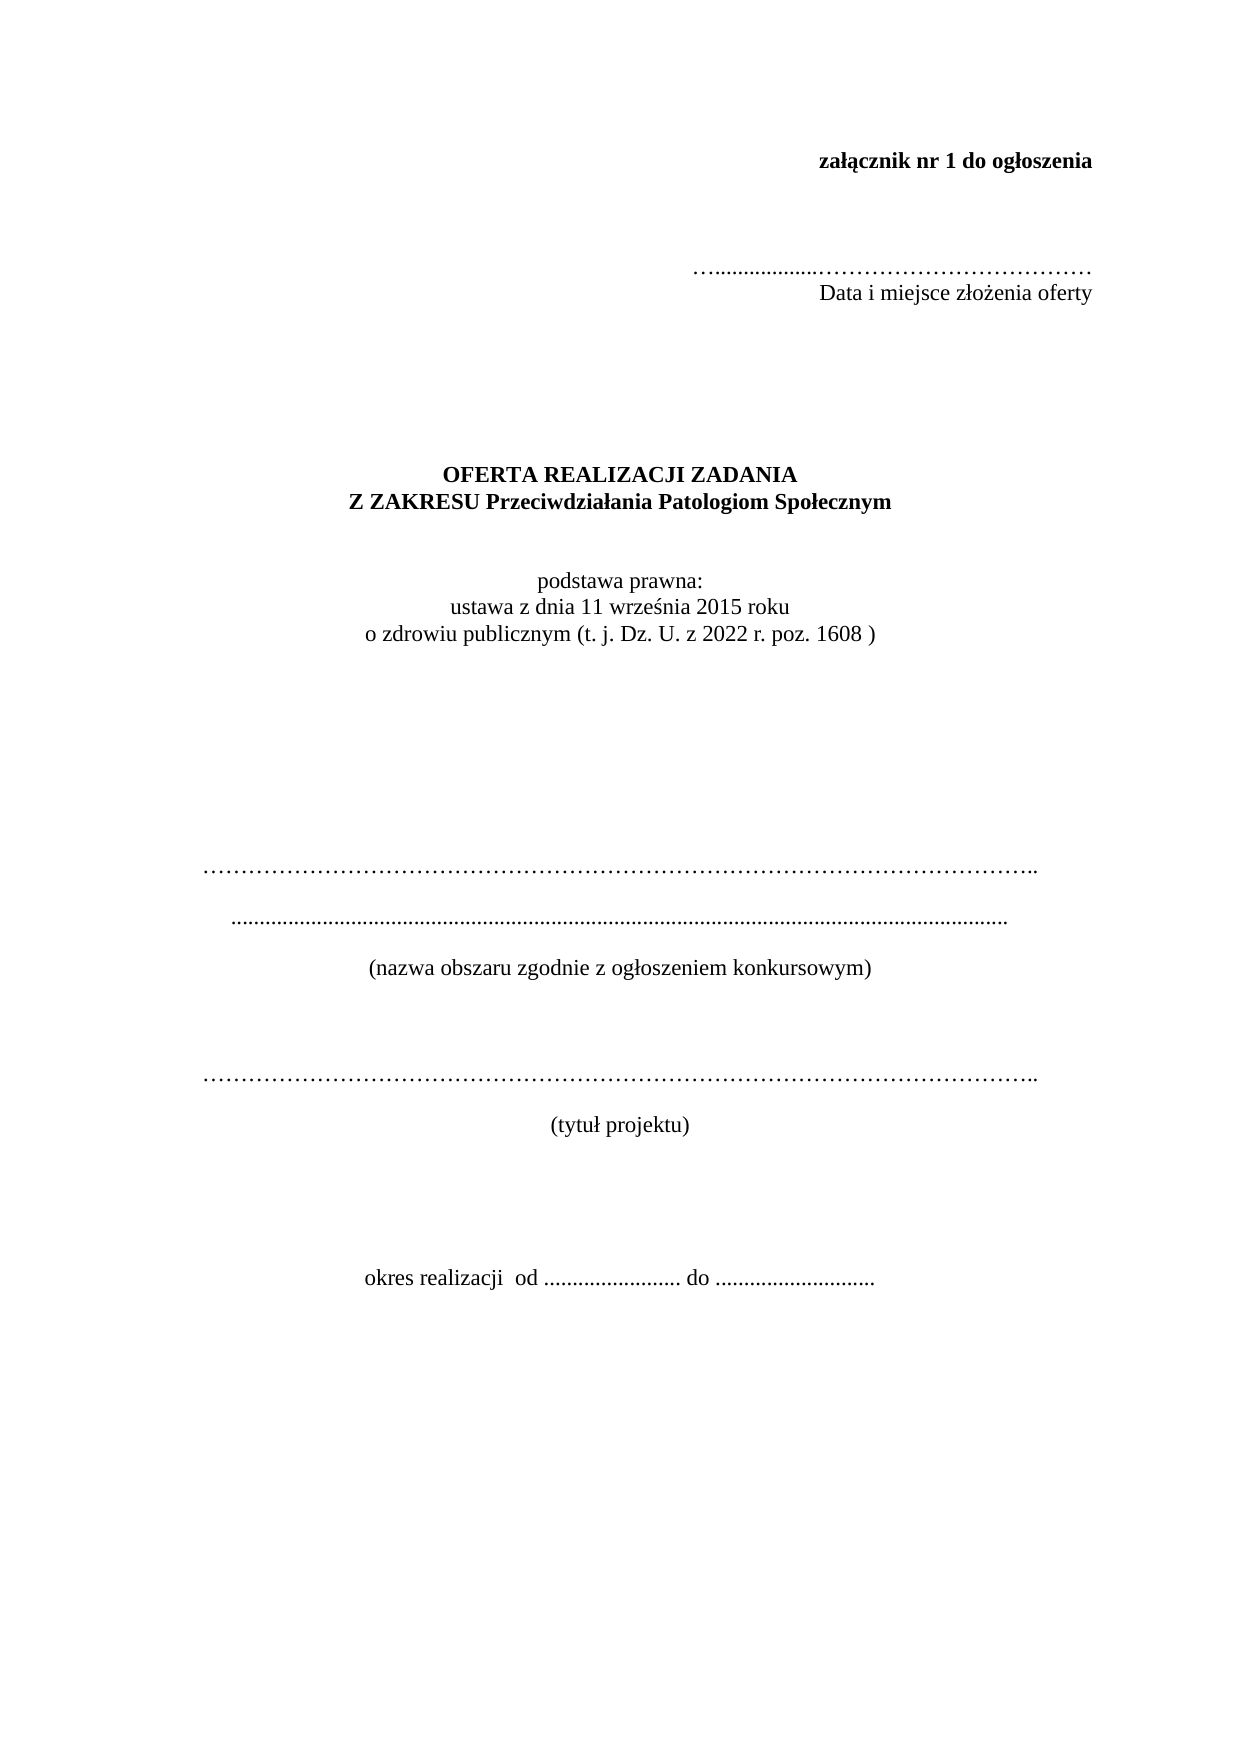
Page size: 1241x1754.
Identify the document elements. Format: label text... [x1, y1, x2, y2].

text OFERTA REALIZACJI ZADANIA [148, 462, 1093, 488]
text ........................................................................................................................................ [148, 903, 1093, 929]
text o zdrowiu publicznym (t. j. Dz. U. z 2022 r. poz. 1608 ) [148, 620, 1093, 646]
text podstawa prawna: [148, 567, 1093, 593]
text ……………………………………………………………………………………………….. [148, 852, 1093, 878]
text ……………………………………………………………………………………………….. [148, 1060, 1093, 1087]
text załącznik nr 1 do ogłoszenia [148, 148, 1093, 174]
text Data i miejsce złożenia oferty [148, 279, 1093, 306]
text okres realizacji od ........................ do ............................ [148, 1264, 1093, 1291]
text (tytuł projektu) [148, 1111, 1093, 1138]
text (nazwa obszaru zgodnie z ogłoszeniem konkursowym) [148, 954, 1093, 980]
text Z ZAKRESU Przeciwdziałania Patologiom Społecznym [148, 488, 1093, 514]
text ustawa z dnia 11 września 2015 roku [148, 593, 1093, 620]
text …..................……………………………… [148, 253, 1093, 279]
